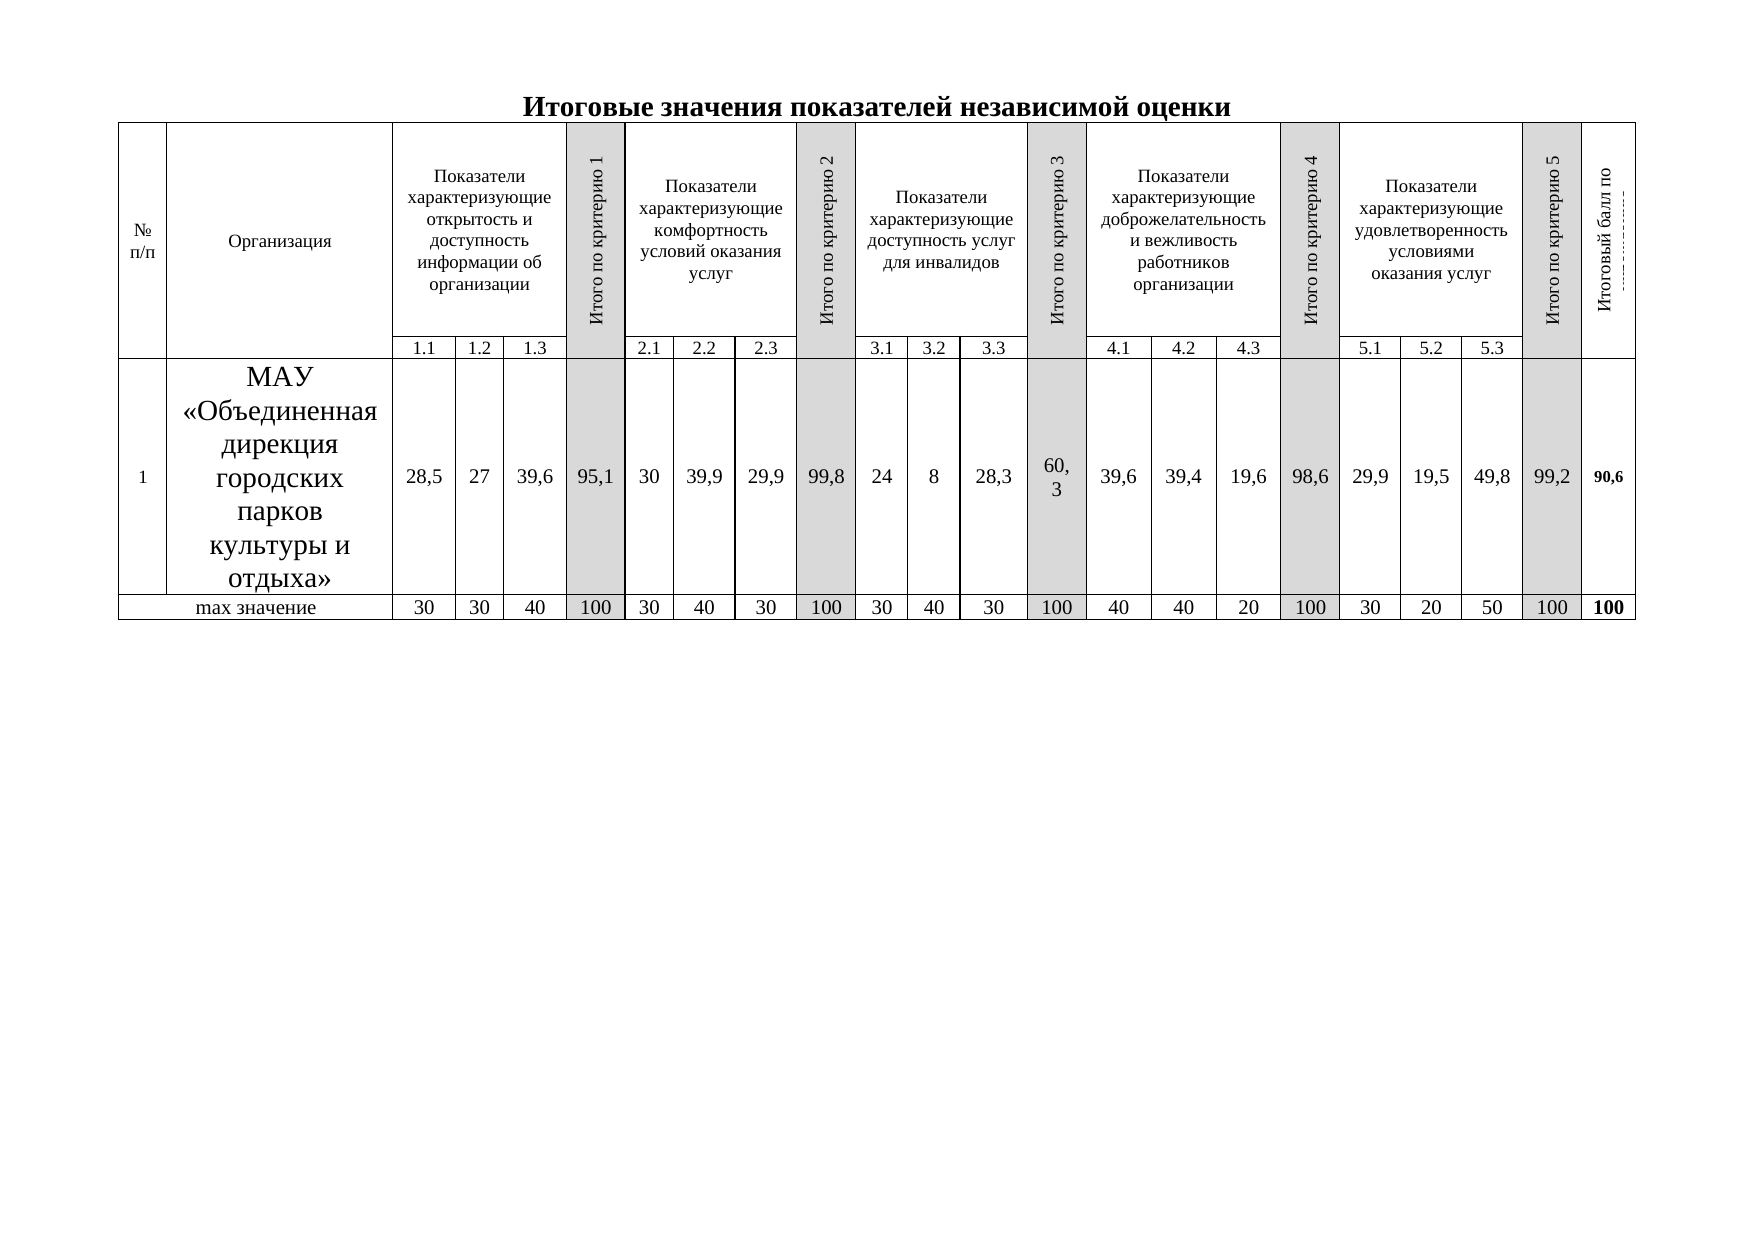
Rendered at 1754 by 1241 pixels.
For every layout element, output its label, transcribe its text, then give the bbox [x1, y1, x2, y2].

table_cell 5.2 [1401, 337, 1461, 358]
table_cell 39,9 [674, 359, 734, 594]
table_cell 3.1 [856, 337, 907, 358]
table_cell 100 [797, 595, 855, 619]
table_cell 99,2 [1523, 359, 1581, 594]
table_cell 40 [1087, 595, 1151, 619]
table_header № п/п [119, 123, 166, 358]
table_cell 40 [674, 595, 734, 619]
table_cell 98,6 [1281, 359, 1339, 594]
table_cell 29,9 [1340, 359, 1400, 594]
table_cell 40 [908, 595, 959, 619]
table_cell 95,1 [567, 359, 624, 594]
table_header Итого по критерию 5 [1523, 123, 1581, 358]
table_cell 39,4 [1152, 359, 1216, 594]
subtitle Итоговые значения показателей независимой оценки [118, 89, 1636, 122]
table_cell 40 [504, 595, 566, 619]
table_cell 30 [961, 595, 1027, 619]
table_cell 30 [456, 595, 503, 619]
table_header Показатели характеризующие удовлетворенность условиями оказания услуг [1340, 123, 1522, 336]
table_cell 100 [1582, 595, 1635, 619]
table_cell 4.3 [1217, 337, 1280, 358]
table_cell 20 [1217, 595, 1280, 619]
table_cell 1.3 [504, 337, 566, 358]
table_cell МАУ «Объединенная дирекция городских парков культуры и отдыха» [167, 359, 392, 594]
table_cell 28,5 [393, 359, 455, 594]
table_cell 90,6 [1582, 359, 1635, 594]
table_cell 27 [456, 359, 503, 594]
table_cell 100 [567, 595, 624, 619]
table_cell 19,5 [1401, 359, 1461, 594]
table_header Показатели характеризующие доступность услуг для инвалидов [856, 123, 1027, 336]
table_cell 100 [1523, 595, 1581, 619]
table_cell 2.2 [674, 337, 734, 358]
table_cell max значение [119, 595, 392, 619]
table_cell 1.2 [456, 337, 503, 358]
table_header Итоговый балл по учреждению [1582, 123, 1635, 358]
table_cell 19,6 [1217, 359, 1280, 594]
table_cell 29,9 [736, 359, 796, 594]
table_cell 30 [856, 595, 907, 619]
table_cell 3.2 [908, 337, 959, 358]
table_cell 4.2 [1152, 337, 1216, 358]
table_cell 30 [393, 595, 455, 619]
table_cell 99,8 [797, 359, 855, 594]
table_cell 5.1 [1340, 337, 1400, 358]
table_cell 39,6 [504, 359, 566, 594]
table_cell 4.1 [1087, 337, 1151, 358]
table_cell 8 [908, 359, 959, 594]
table_cell 5.3 [1462, 337, 1522, 358]
table_cell 24 [856, 359, 907, 594]
table_header Итого по критерию 2 [797, 123, 855, 358]
table_header Показатели характеризующие открытость и доступность информации об организации [393, 123, 566, 336]
table_cell 30 [1340, 595, 1400, 619]
table_cell 40 [1152, 595, 1216, 619]
table_cell 50 [1462, 595, 1522, 619]
table_cell 30 [736, 595, 796, 619]
table_header Организация [167, 123, 392, 358]
table_cell 30 [626, 595, 673, 619]
table_cell 39,6 [1087, 359, 1151, 594]
table_cell 1.1 [393, 337, 455, 358]
table_header Итого по критерию 1 [567, 123, 624, 358]
table_header Итого по критерию 4 [1281, 123, 1339, 358]
table_header Показатели характеризующие доброжелательность и вежливость работников организации [1087, 123, 1280, 336]
table_header Итого по критерию 3 [1028, 123, 1086, 358]
table_header Показатели характеризующие комфортность условий оказания услуг [626, 123, 796, 336]
table_cell 2.3 [736, 337, 796, 358]
table_cell 3.3 [961, 337, 1027, 358]
table_cell 20 [1401, 595, 1461, 619]
table_cell 60,3 [1028, 359, 1086, 594]
table_cell 100 [1028, 595, 1086, 619]
table_cell 2.1 [626, 337, 673, 358]
table_cell 100 [1281, 595, 1339, 619]
table_cell 30 [626, 359, 673, 594]
table_cell 1 [119, 359, 166, 594]
table_cell 28,3 [961, 359, 1027, 594]
table_cell 49,8 [1462, 359, 1522, 594]
